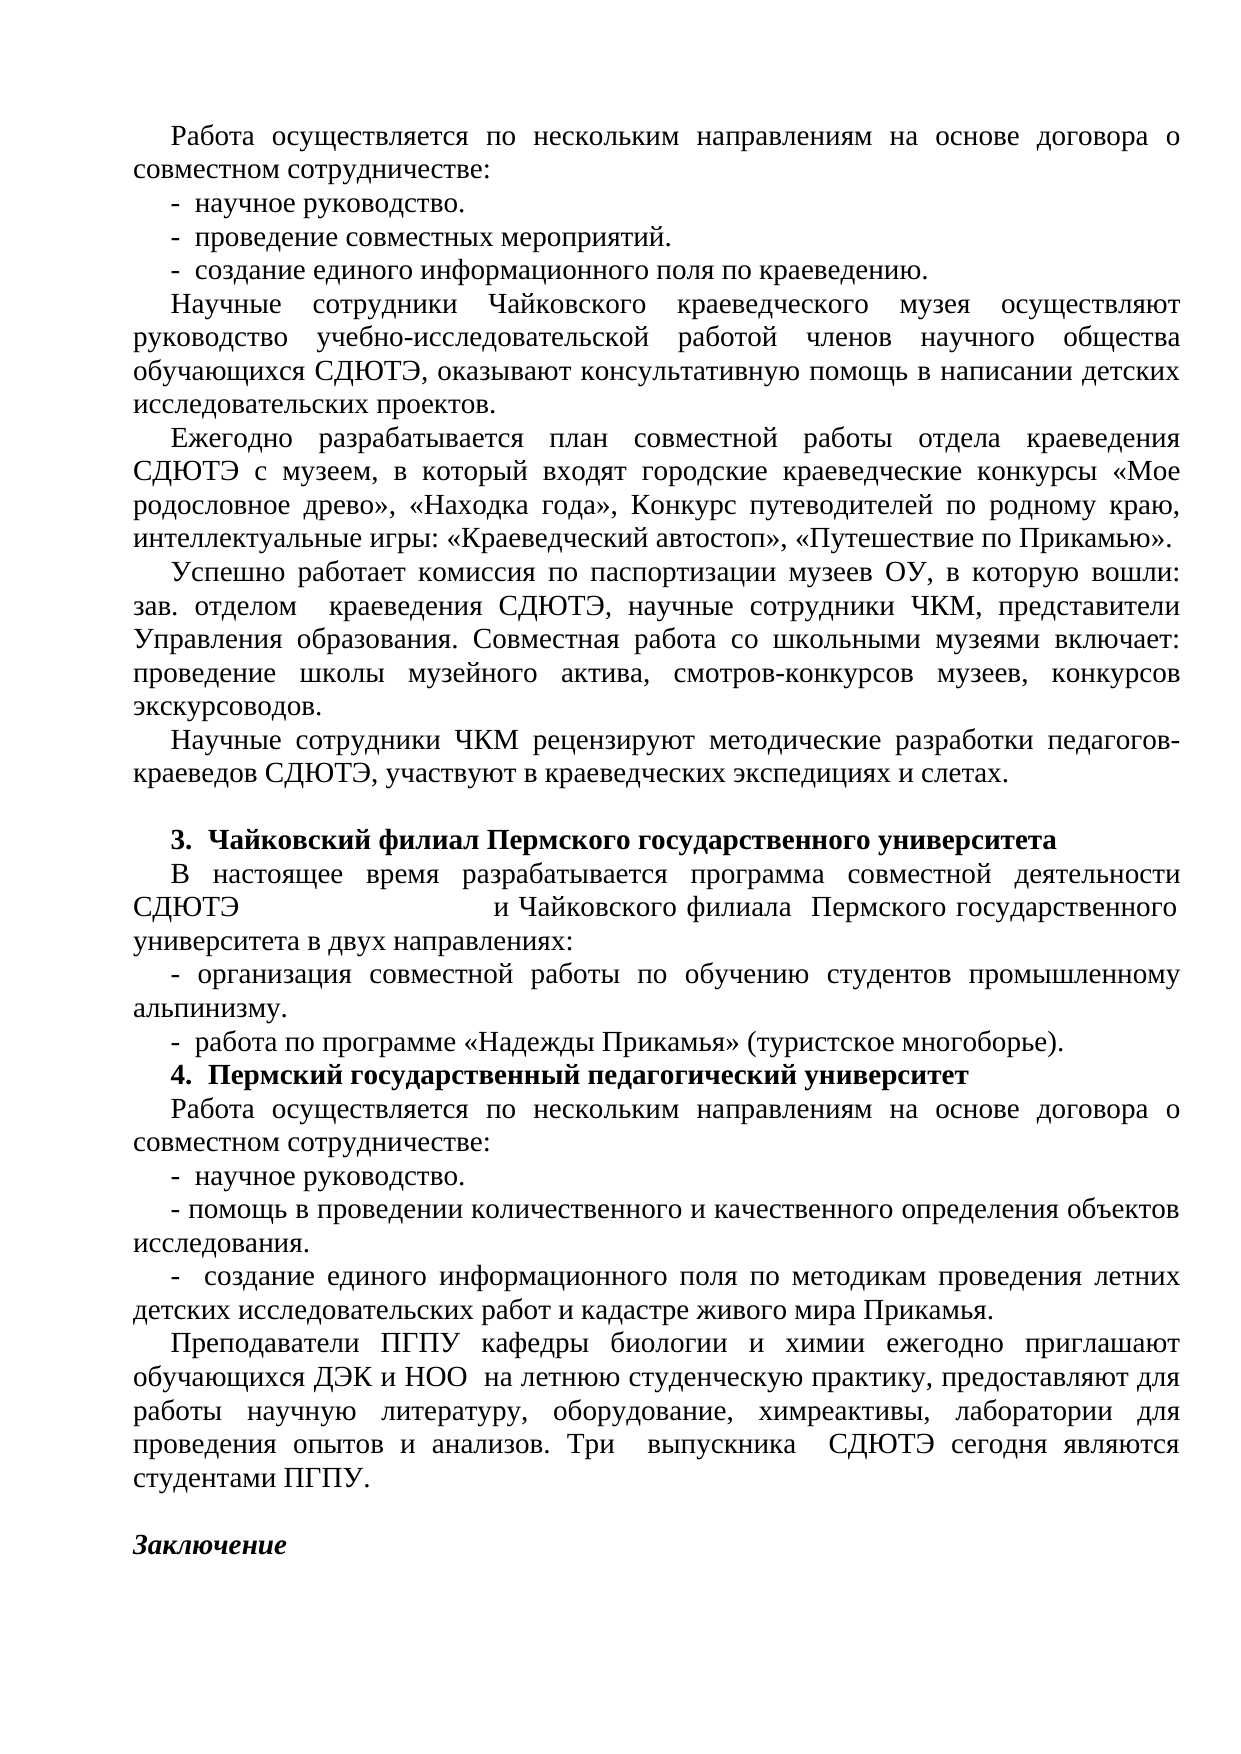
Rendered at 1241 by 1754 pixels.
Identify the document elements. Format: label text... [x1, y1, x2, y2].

list Пермский государственный педагогический университет [133, 1057, 1181, 1091]
text Заключение [133, 1527, 1181, 1560]
text Ежегодно разрабатывается план совместной работы отдела краеведения СДЮТЭ с музеем, в который входят городские краеведческие конкурсы «Мое родословное древо», «Находка года», Конкурс путеводителей по родному краю, интеллектуальные игры: «Краеведческий автостоп», «Путешествие по Прикамью». [133, 420, 1181, 554]
text - работа по программе «Надежды Прикамья» (туристское многоборье). [133, 1024, 1181, 1057]
text - научное руководство. [133, 185, 1181, 219]
text Работа осуществляется по нескольким направлениям на основе договора о совместном сотрудничестве: [133, 1091, 1181, 1158]
text Преподаватели ПГПУ кафедры биологии и химии ежегодно приглашают обучающихся ДЭК и НОО на летнюю студенческую практику, предоставляют для работы научную литературу, оборудование, химреактивы, лаборатории для проведения опытов и анализов. Три выпускника СДЮТЭ сегодня являются студентами ПГПУ. [133, 1326, 1181, 1493]
text - создание единого информационного поля по методикам проведения летних детских исследовательских работ и кадастре живого мира Прикамья. [133, 1258, 1181, 1326]
text - организация совместной работы по обучению студентов промышленному альпинизму. [133, 957, 1181, 1024]
text Успешно работает комиссия по паспортизации музеев ОУ, в которую вошли: зав. отделом краеведения СДЮТЭ, научные сотрудники ЧКМ, представители Управления образования. Совместная работа со школьными музеями включает: проведение школы музейного актива, смотров-конкурсов музеев, конкурсов экскурсоводов. [133, 554, 1181, 722]
text Научные сотрудники Чайковского краеведческого музея осуществляют руководство учебно-исследовательской работой членов научного общества обучающихся СДЮТЭ, оказывают консультативную помощь в написании детских исследовательских проектов. [133, 286, 1181, 420]
text - создание единого информационного поля по краеведению. [133, 252, 1181, 286]
text - помощь в проведении количественного и качественного определения объектов исследования. [133, 1191, 1181, 1258]
text - научное руководство. [133, 1158, 1181, 1191]
text В настоящее время разрабатывается программа совместной деятельности СДЮТЭ и Чайковского филиала Пермского государственного университета в двух направлениях: [133, 856, 1181, 957]
text - проведение совместных мероприятий. [133, 219, 1181, 252]
text Работа осуществляется по нескольким направлениям на основе договора о совместном сотрудничестве: [133, 118, 1181, 185]
text Научные сотрудники ЧКМ рецензируют методические разработки педагогов-краеведов СДЮТЭ, участвуют в краеведческих экспедициях и слетах. [133, 722, 1181, 789]
list Чайковский филиал Пермского государственного университета [133, 822, 1181, 856]
